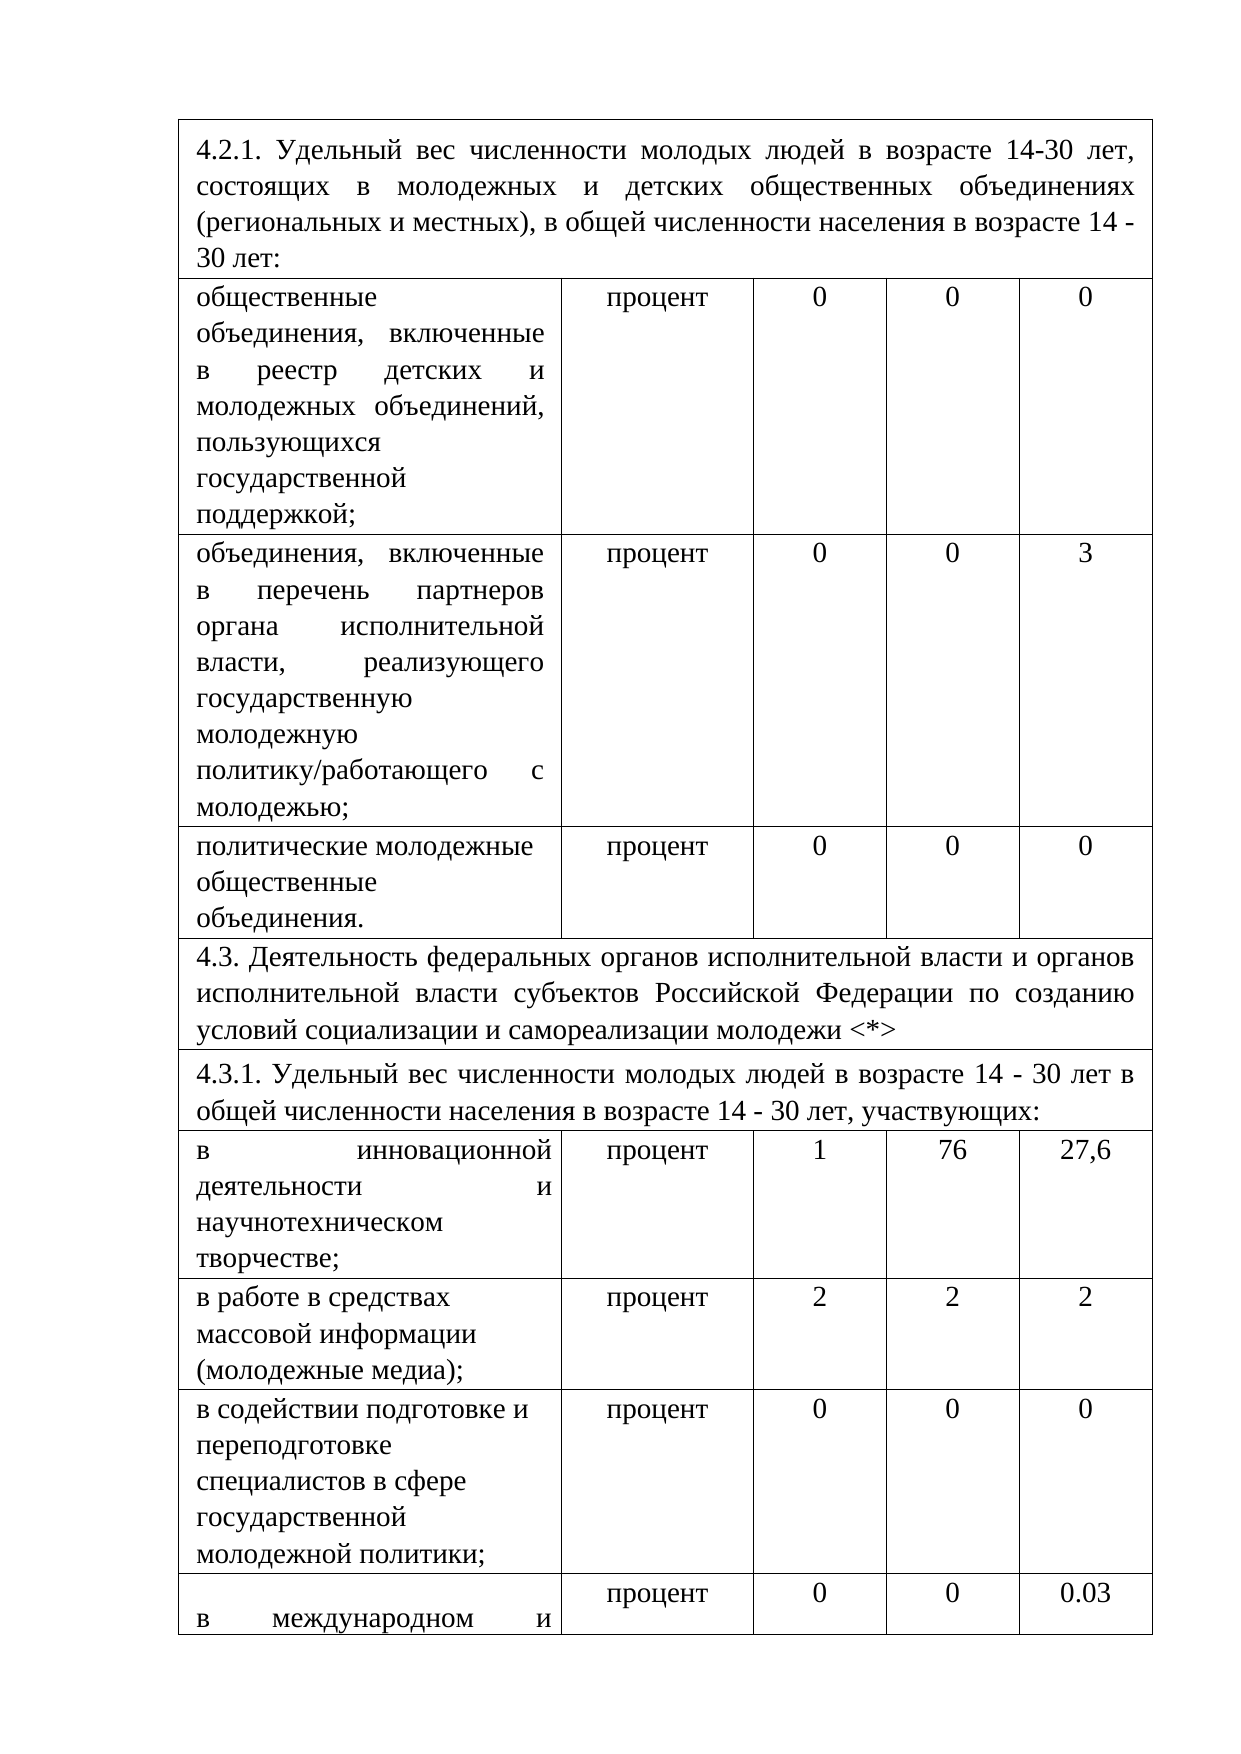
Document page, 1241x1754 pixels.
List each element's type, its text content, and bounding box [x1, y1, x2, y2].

table_cell 0 [1020, 827, 1152, 937]
table_cell 27,6 [1020, 1131, 1152, 1278]
table_cell 1 [754, 1131, 886, 1278]
table_cell 0 [887, 1390, 1019, 1573]
table_cell 0 [1020, 279, 1152, 534]
table_cell процент [562, 827, 753, 937]
table_cell 2 [754, 1279, 886, 1389]
table_cell процент [562, 1279, 753, 1389]
table_cell 2 [1020, 1279, 1152, 1389]
table_cell 4.3.1. Удельный вес численности молодых людей в возрасте 14 - 30 лет в общей численности населения в возрасте 14 - 30 лет, участвующих: [179, 1050, 1152, 1130]
table_cell 2 [887, 1279, 1019, 1389]
table_cell 4.3. Деятельность федеральных органов исполнительной власти и органов исполнительной власти субъектов Российской Федерации по созданию условий социализации и самореализации молодежи <*> [179, 939, 1152, 1049]
table_cell процент [562, 279, 753, 534]
table_cell в содействии подготовке и переподготовке специалистов в сфере государственной молодежной политики; [179, 1390, 561, 1573]
table_cell 0 [1020, 1390, 1152, 1573]
table_cell 0 [754, 1390, 886, 1573]
table_cell 76 [887, 1131, 1019, 1278]
table_cell 3 [1020, 535, 1152, 826]
table_cell 4.2.1. Удельный вес численности молодых людей в возрасте 14-30 лет, состоящих в молодежных и детских общественных объединениях (региональных и местных), в общей численности населения в возрасте 14 - 30 лет: [179, 120, 1152, 277]
table_cell процент [562, 1390, 753, 1573]
table_cell 0 [754, 827, 886, 937]
table_cell процент [562, 535, 753, 826]
table_cell политические молодежные общественные объединения. [179, 827, 561, 937]
table_cell 0 [754, 1574, 886, 1634]
table_cell объединения, включенные в перечень партнеров органа исполнительной власти, реализующего государственную молодежную политику/работающего с молодежью; [179, 535, 561, 826]
table_cell 0 [887, 279, 1019, 534]
table_cell 0.03 [1020, 1574, 1152, 1634]
table_cell 0 [887, 1574, 1019, 1634]
table_cell в работе в средствах массовой информации (молодежные медиа); [179, 1279, 561, 1389]
table_cell 0 [754, 279, 886, 534]
table_cell 0 [887, 535, 1019, 826]
table_cell в инновационной деятельности и научнотехническом творчестве; [179, 1131, 561, 1278]
table_cell процент [562, 1131, 753, 1278]
table_cell общественные объединения, включенные в реестр детских и молодежных объединений, пользующихся государственной поддержкой; [179, 279, 561, 534]
table_cell 0 [887, 827, 1019, 937]
table_cell 0 [754, 535, 886, 826]
table_cell процент [562, 1574, 753, 1634]
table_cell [179, 1574, 561, 1634]
